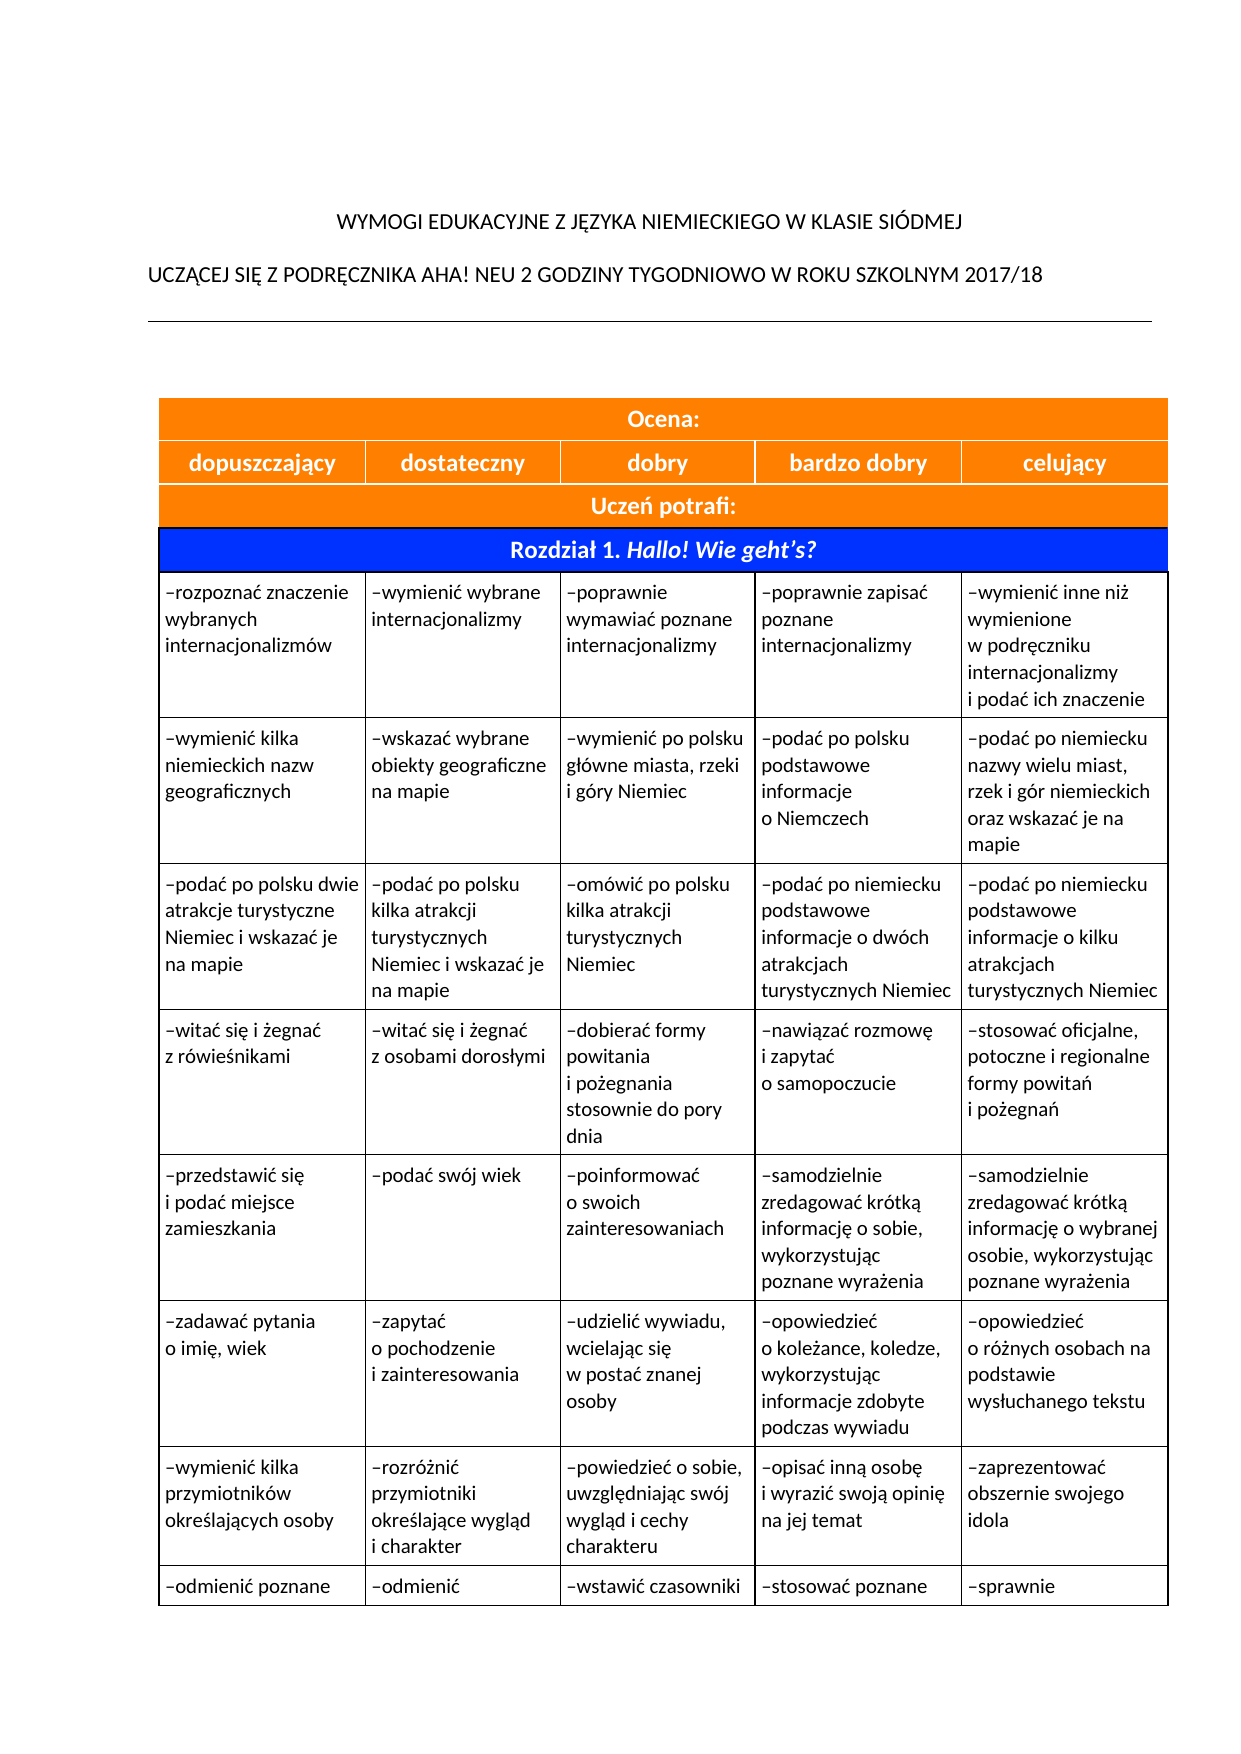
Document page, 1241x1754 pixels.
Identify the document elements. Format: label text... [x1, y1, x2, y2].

table_cell –odmienić czasowniki sein i mögen [366, 1566, 560, 1604]
table_cell –powiedzieć o sobie, uwzględniając swój wygląd i cechy charakteru [561, 1447, 754, 1565]
table_cell –udzielić wywiadu, wcielając się w postać znanej osoby [561, 1301, 754, 1446]
table_cell –opisać inną osobę i wyrazić swoją opinię na jej temat [756, 1447, 961, 1565]
table_cell –opowiedzieć o koleżance, koledze, wykorzystując informacje zdobyte podczas wywiadu [756, 1301, 961, 1446]
table_cell –wymienić po polsku główne miasta, rzeki i góry Niemiec [561, 718, 754, 863]
table_cell –dobierać formy powitania i pożegnania stosownie do pory dnia [561, 1010, 754, 1154]
table_cell –wymienić kilka przymiotników określających osoby [160, 1447, 365, 1565]
table_cell –samodzielnie zredagować krótką informację o sobie, wykorzystując poznane wyrażenia [756, 1155, 961, 1300]
table_cell Uczeń potrafi: [159, 485, 1168, 527]
table_cell –podać swój wiek [366, 1155, 560, 1300]
table_header Ocena: [159, 398, 1168, 440]
table_cell –podać po niemiecku podstawowe informacje o dwóch atrakcjach turystycznych Niemiec [756, 864, 961, 1009]
table_cell –wymienić kilka niemieckich nazw geograficznych [160, 718, 365, 863]
table_cell –rozróżnić przymiotniki określające wygląd i charakter [366, 1447, 560, 1565]
table_cell –witać się i żegnać z rówieśnikami [160, 1010, 365, 1154]
table_cell –podać po niemiecku podstawowe informacje o kilku atrakcjach turystycznych Niemiec [962, 864, 1167, 1009]
table_cell –podać po polsku podstawowe informacje o Niemczech [756, 718, 961, 863]
table_cell –witać się i żegnać z osobami dorosłymi [366, 1010, 560, 1154]
table_cell –podać po polsku dwie atrakcje turystyczne Niemiec i wskazać je na mapie [160, 864, 365, 1009]
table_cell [962, 1566, 1167, 1604]
table_cell dopuszczający [159, 441, 365, 483]
table_cell –nawiązać rozmowę i zapytać o samopoczucie [756, 1010, 961, 1154]
text UCZĄCEJ SIĘ Z PODRĘCZNIKA AHA! NEU 2 GODZINY TYGODNIOWO W ROKU SZKOLNYM 2017/18 [148, 260, 1152, 288]
table_cell –zaprezentować obszernie swojego idola [962, 1447, 1167, 1565]
table_cell –podać po polsku kilka atrakcji turystycznych Niemiec i wskazać je na mapie [366, 864, 560, 1009]
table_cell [561, 1566, 754, 1604]
table_cell –wymienić inne niż wymienione w podręczniku internacjonalizmy i podać ich znaczenie [962, 573, 1167, 717]
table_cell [160, 1566, 365, 1604]
table_cell celujący [962, 441, 1168, 483]
table_cell –wskazać wybrane obiekty geograficzne na mapie [366, 718, 560, 863]
table_cell –poprawnie wymawiać poznane internacjonalizmy [561, 573, 754, 717]
table_cell –stosować poznane czasowniki w zdaniach [756, 1566, 961, 1604]
table_cell –zapytać o pochodzenie i zainteresowania [366, 1301, 560, 1446]
text WYMOGI EDUKACYJNE Z JĘZYKA NIEMIECKIEGO W KLASIE SIÓDMEJ [148, 207, 1152, 235]
table_cell –stosować oficjalne, potoczne i regionalne formy powitań i pożegnań [962, 1010, 1167, 1154]
table_cell –opowiedzieć o różnych osobach na podstawie wysłuchanego tekstu [962, 1301, 1167, 1446]
table_cell –samodzielnie zredagować krótką informację o wybranej osobie, wykorzystując poznane wyrażenia [962, 1155, 1167, 1300]
table_cell –zadawać pytania o imię, wiek [160, 1301, 365, 1446]
table_cell –przedstawić się i podać miejsce zamieszkania [160, 1155, 365, 1300]
table_cell –rozpoznać znaczenie wybranych internacjonalizmów [160, 573, 365, 717]
table_cell –poinformować o swoich zainteresowaniach [561, 1155, 754, 1300]
table_cell Rozdział 1. Hallo! Wie geht’s? [160, 527, 1168, 571]
table_cell dostateczny [366, 441, 560, 483]
table_cell bardzo dobry [756, 441, 961, 483]
table_cell –podać po niemiecku nazwy wielu miast, rzek i gór niemieckich oraz wskazać je na mapie [962, 718, 1167, 863]
table_cell –poprawnie zapisać poznane internacjonalizmy [756, 573, 961, 717]
table_cell dobry [561, 441, 754, 483]
table_cell –omówić po polsku kilka atrakcji turystycznych Niemiec [561, 864, 754, 1009]
table_cell –wymienić wybrane internacjonalizmy [366, 573, 560, 717]
